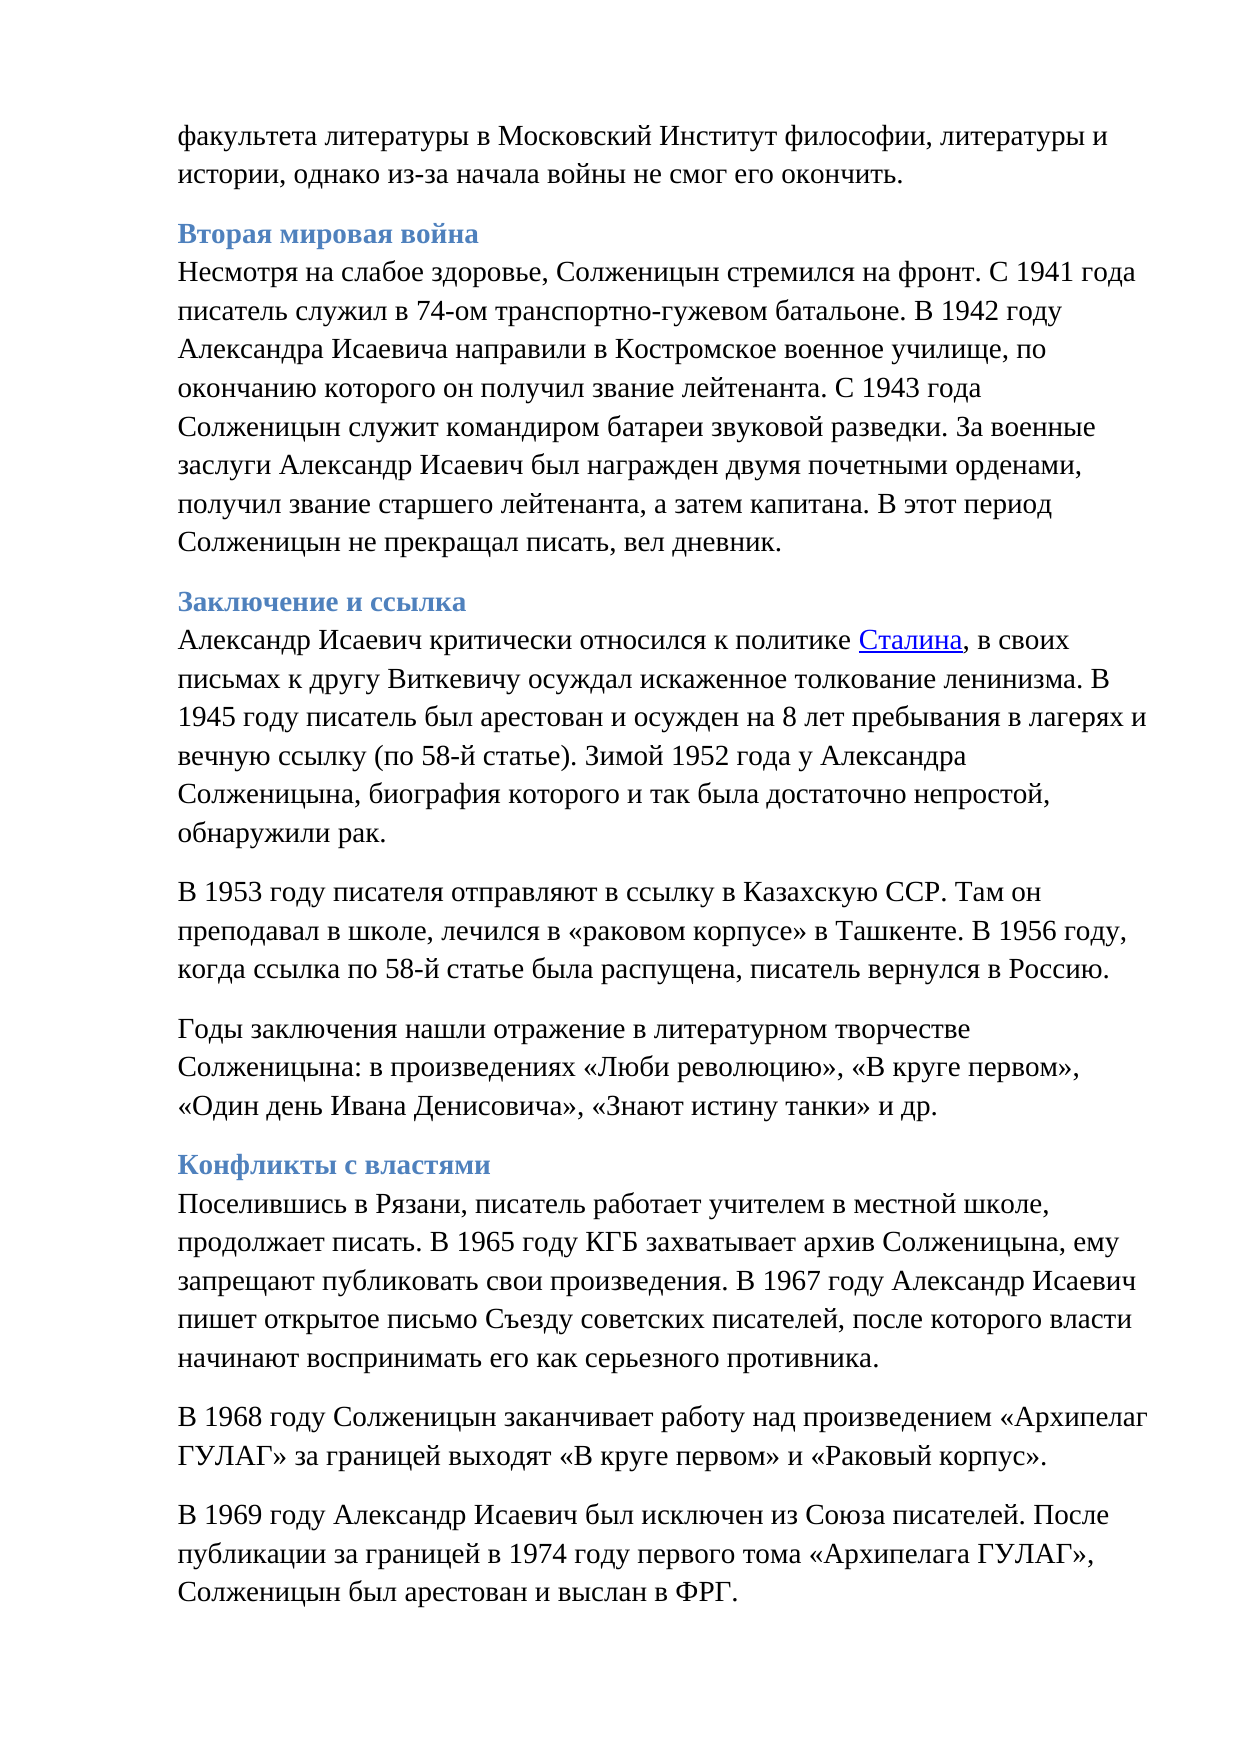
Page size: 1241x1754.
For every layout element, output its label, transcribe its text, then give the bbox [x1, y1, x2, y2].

subtitle Заключение и ссылка [177, 584, 1152, 617]
text Годы заключения нашли отражение в литературном творчестве Солженицына: в произведениях «Люби революцию», «В круге первом», «Один день Ивана Денисовича», «Знают истину танки» и др. [177, 1011, 1152, 1121]
text Несмотря на слабое здоровье, Солженицын стремился на фронт. С 1941 года писатель служил в 74-ом транспортно-гужевом батальоне. В 1942 году Александра Исаевича направили в Костромское военное училище, по окончанию которого он получил звание лейтенанта. С 1943 года Солженицын служит командиром батареи звуковой разведки. За военные заслуги Александр Исаевич был награжден двумя почетными орденами, получил звание старшего лейтенанта, а затем капитана. В этот период Солженицын не прекращал писать, вел дневник. [177, 254, 1152, 558]
text Александр Исаевич критически относился к политике Сталина, в своих письмах к другу Виткевичу осуждал искаженное толкование ленинизма. В 1945 году писатель был арестован и осужден на 8 лет пребывания в лагерях и вечную ссылку (по 58-й статье). Зимой 1952 года у Александра Солженицына, биография которого и так была достаточно непростой, обнаружили рак. [177, 622, 1152, 848]
text В 1953 году писателя отправляют в ссылку в Казахскую ССР. Там он преподавал в школе, лечился в «раковом корпусе» в Ташкенте. В 1956 году, когда ссылка по 58-й статье была распущена, писатель вернулся в Россию. [177, 874, 1152, 985]
text Поселившись в Рязани, писатель работает учителем в местной школе, продолжает писать. В 1965 году КГБ захватывает архив Солженицына, ему запрещают публиковать свои произведения. В 1967 году Александр Исаевич пишет открытое письмо Съезду советских писателей, после которого власти начинают воспринимать его как серьезного противника. [177, 1186, 1152, 1373]
subtitle Вторая мировая война [177, 216, 1152, 249]
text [177, 118, 1152, 190]
subtitle Конфликты с властями [177, 1147, 1152, 1181]
text В 1968 году Солженицын заканчивает работу над произведением «Архипелаг ГУЛАГ» за границей выходят «В круге первом» и «Раковый корпус». [177, 1399, 1152, 1471]
text В 1969 году Александр Исаевич был исключен из Союза писателей. После публикации за границей в 1974 году первого тома «Архипелага ГУЛАГ», Солженицын был арестован и выслан в ФРГ. [177, 1497, 1152, 1608]
